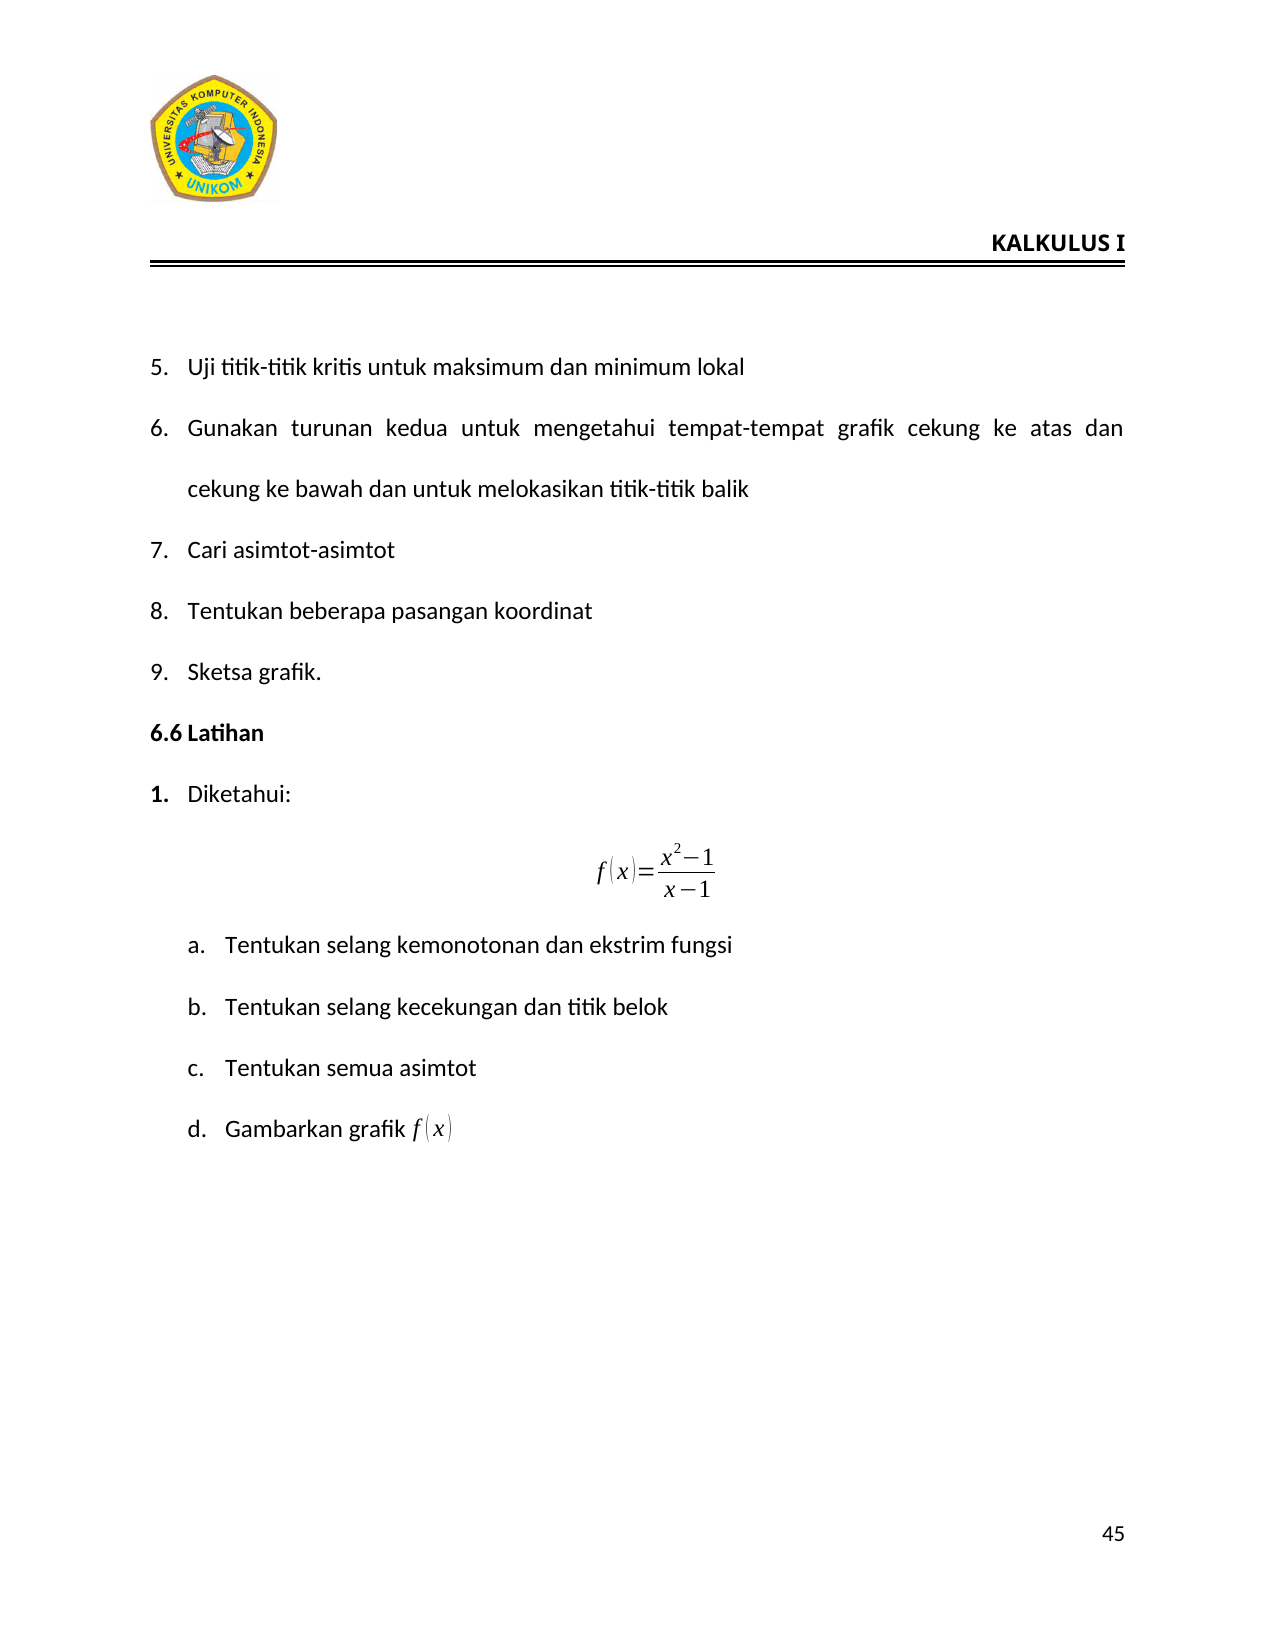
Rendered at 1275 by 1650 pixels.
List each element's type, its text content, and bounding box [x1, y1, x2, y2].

list Tentukan semua asimtot [187, 1052, 1125, 1082]
list Cari asimtot-asimtot [150, 534, 1125, 564]
list Diketahui: [150, 778, 1125, 808]
list Sketsa grafik. [150, 656, 1125, 686]
list Tentukan selang kecekungan dan titik belok [187, 991, 1125, 1021]
list Gunakan turunan kedua untuk mengetahui tempat-tempat grafik cekung ke atas dan cekung ke bawah dan untuk melokasikan titik-titik balik [150, 412, 1125, 503]
list Gambarkan grafik [187, 1113, 1125, 1143]
list Tentukan beberapa pasangan koordinat [150, 595, 1125, 625]
list Tentukan selang kemonotonan dan ekstrim fungsi [187, 929, 1125, 960]
picture [150, 75, 278, 202]
list Latihan [150, 717, 1125, 747]
list Uji titik-titik kritis untuk maksimum dan minimum lokal [150, 351, 1125, 381]
